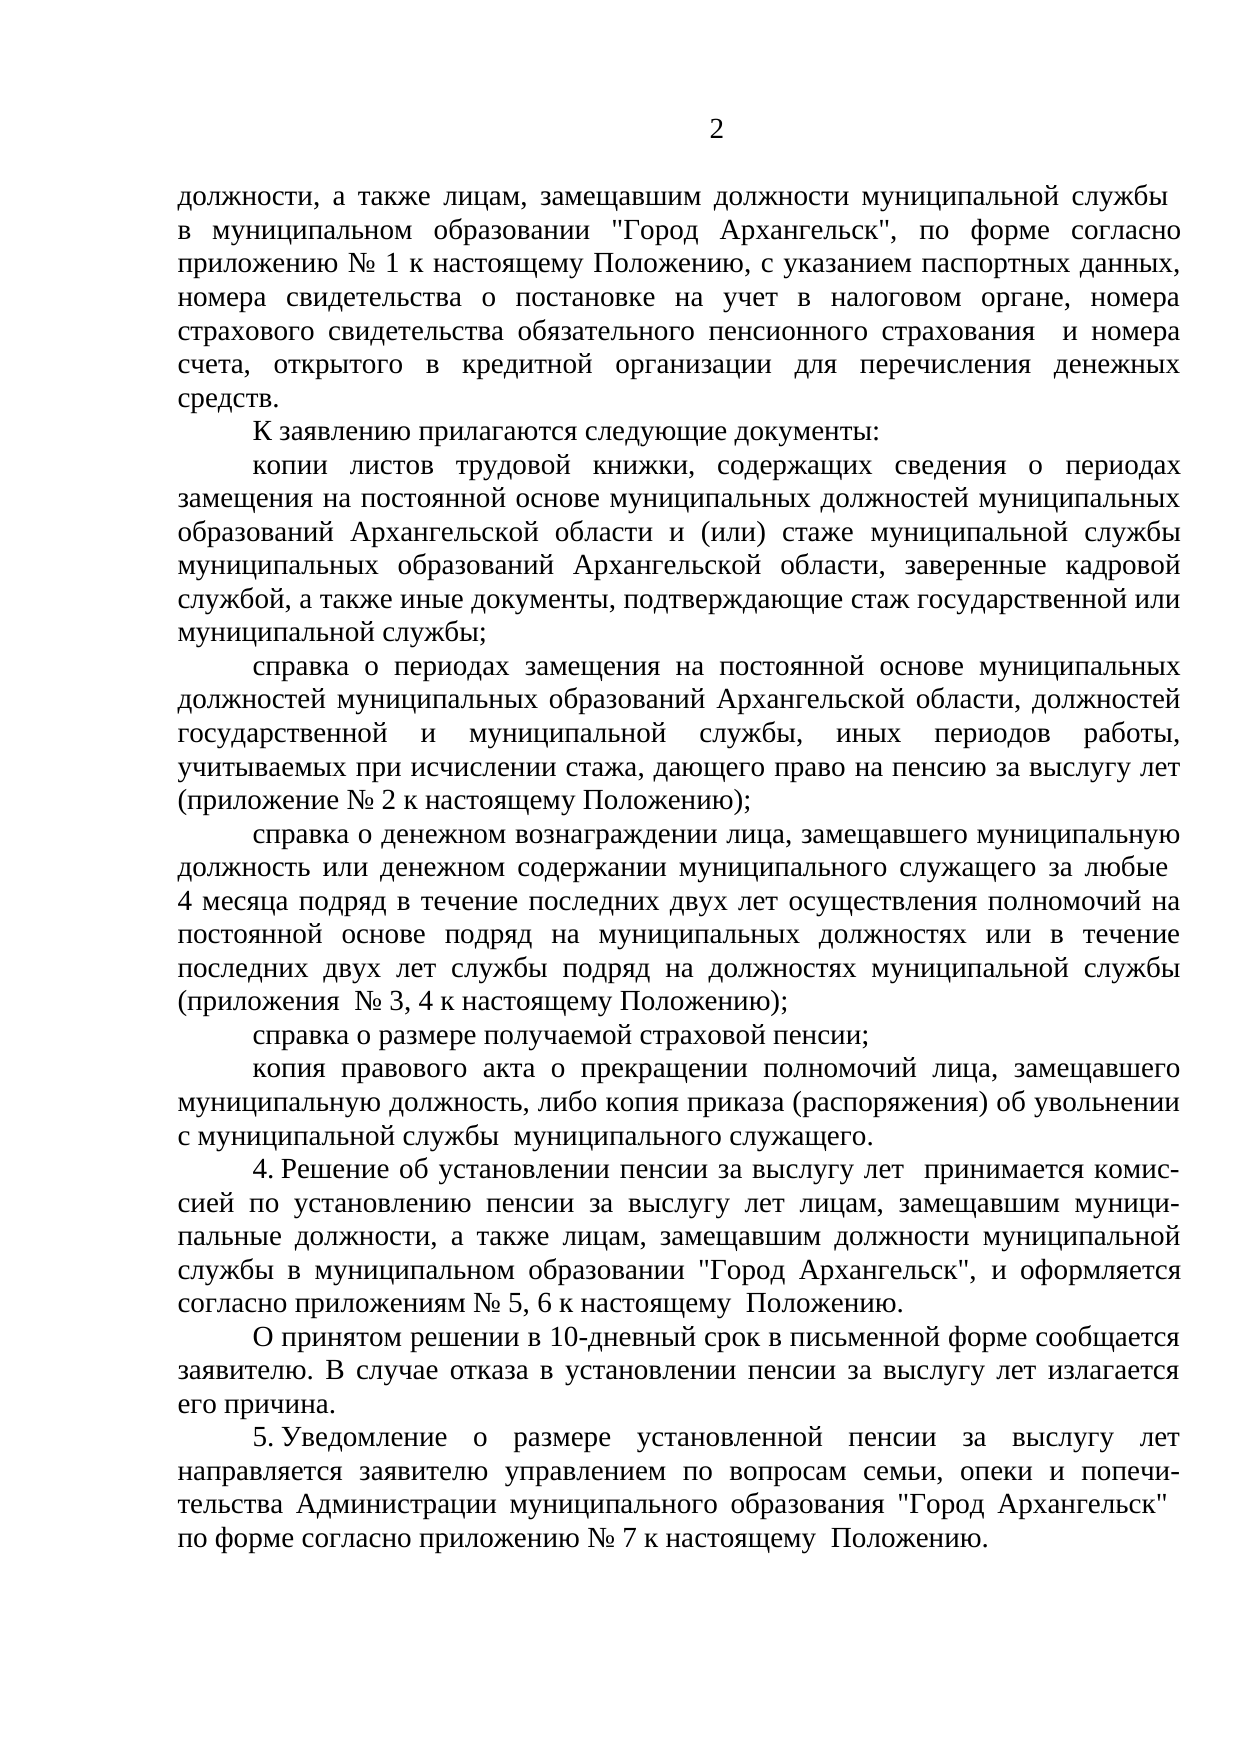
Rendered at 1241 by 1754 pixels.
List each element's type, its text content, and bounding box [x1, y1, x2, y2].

text должности, а также лицам, замещавшим должности муниципальной службы в муниципальном образовании "Город Архангельск", по форме согласно приложению № 1 к настоящему Положению, с указанием паспортных данных, номера свидетельства о постановке на учет в налоговом органе, номера страхового свидетельства обязательного пенсионного страхования и номера счета, открытого в кредитной организации для перечисления денежных средств. [177, 178, 1181, 413]
text К заявлению прилагаются следующие документы: [177, 413, 1181, 447]
text О принятом решении в 10-дневный срок в письменной форме сообщается заявителю. В случае отказа в установлении пенсии за выслугу лет излагается его причина. [177, 1319, 1181, 1419]
text 4. Решение об установлении пенсии за выслугу лет принимается комис-сией по установлению пенсии за выслугу лет лицам, замещавшим муници-пальные должности, а также лицам, замещавшим должности муниципальной службы в муниципальном образовании "Город Архангельск", и оформляется согласно приложениям № 5, 6 к настоящему Положению. [177, 1151, 1181, 1319]
text справка о периодах замещения на постоянной основе муниципальных должностей муниципальных образований Архангельской области, должностей государственной и муниципальной службы, иных периодов работы, учитываемых при исчислении стажа, дающего право на пенсию за выслугу лет (приложение № 2 к настоящему Положению); [177, 648, 1181, 816]
text копия правового акта о прекращении полномочий лица, замещавшего муниципальную должность, либо копия приказа (распоряжения) об увольнении с муниципальной службы муниципального служащего. [177, 1051, 1181, 1151]
text 2 [177, 111, 1181, 145]
text справка о размере получаемой страховой пенсии; [177, 1017, 1181, 1051]
text копии листов трудовой книжки, содержащих сведения о периодах замещения на постоянной основе муниципальных должностей муниципальных образований Архангельской области и (или) стаже муниципальной службы муниципальных образований Архангельской области, заверенные кадровой службой, а также иные документы, подтверждающие стаж государственной или муниципальной службы; [177, 447, 1181, 648]
text справка о денежном вознаграждении лица, замещавшего муниципальную должность или денежном содержании муниципального служащего за любые 4 месяца подряд в течение последних двух лет осуществления полномочий на постоянной основе подряд на муниципальных должностях или в течение последних двух лет службы подряд на должностях муниципальной службы (приложения № 3, 4 к настоящему Положению); [177, 816, 1181, 1017]
text 5. Уведомление о размере установленной пенсии за выслугу лет направляется заявителю управлением по вопросам семьи, опеки и попечи-тельства Администрации муниципального образования "Город Архангельск" по форме согласно приложению № 7 к настоящему Положению. [177, 1419, 1181, 1554]
